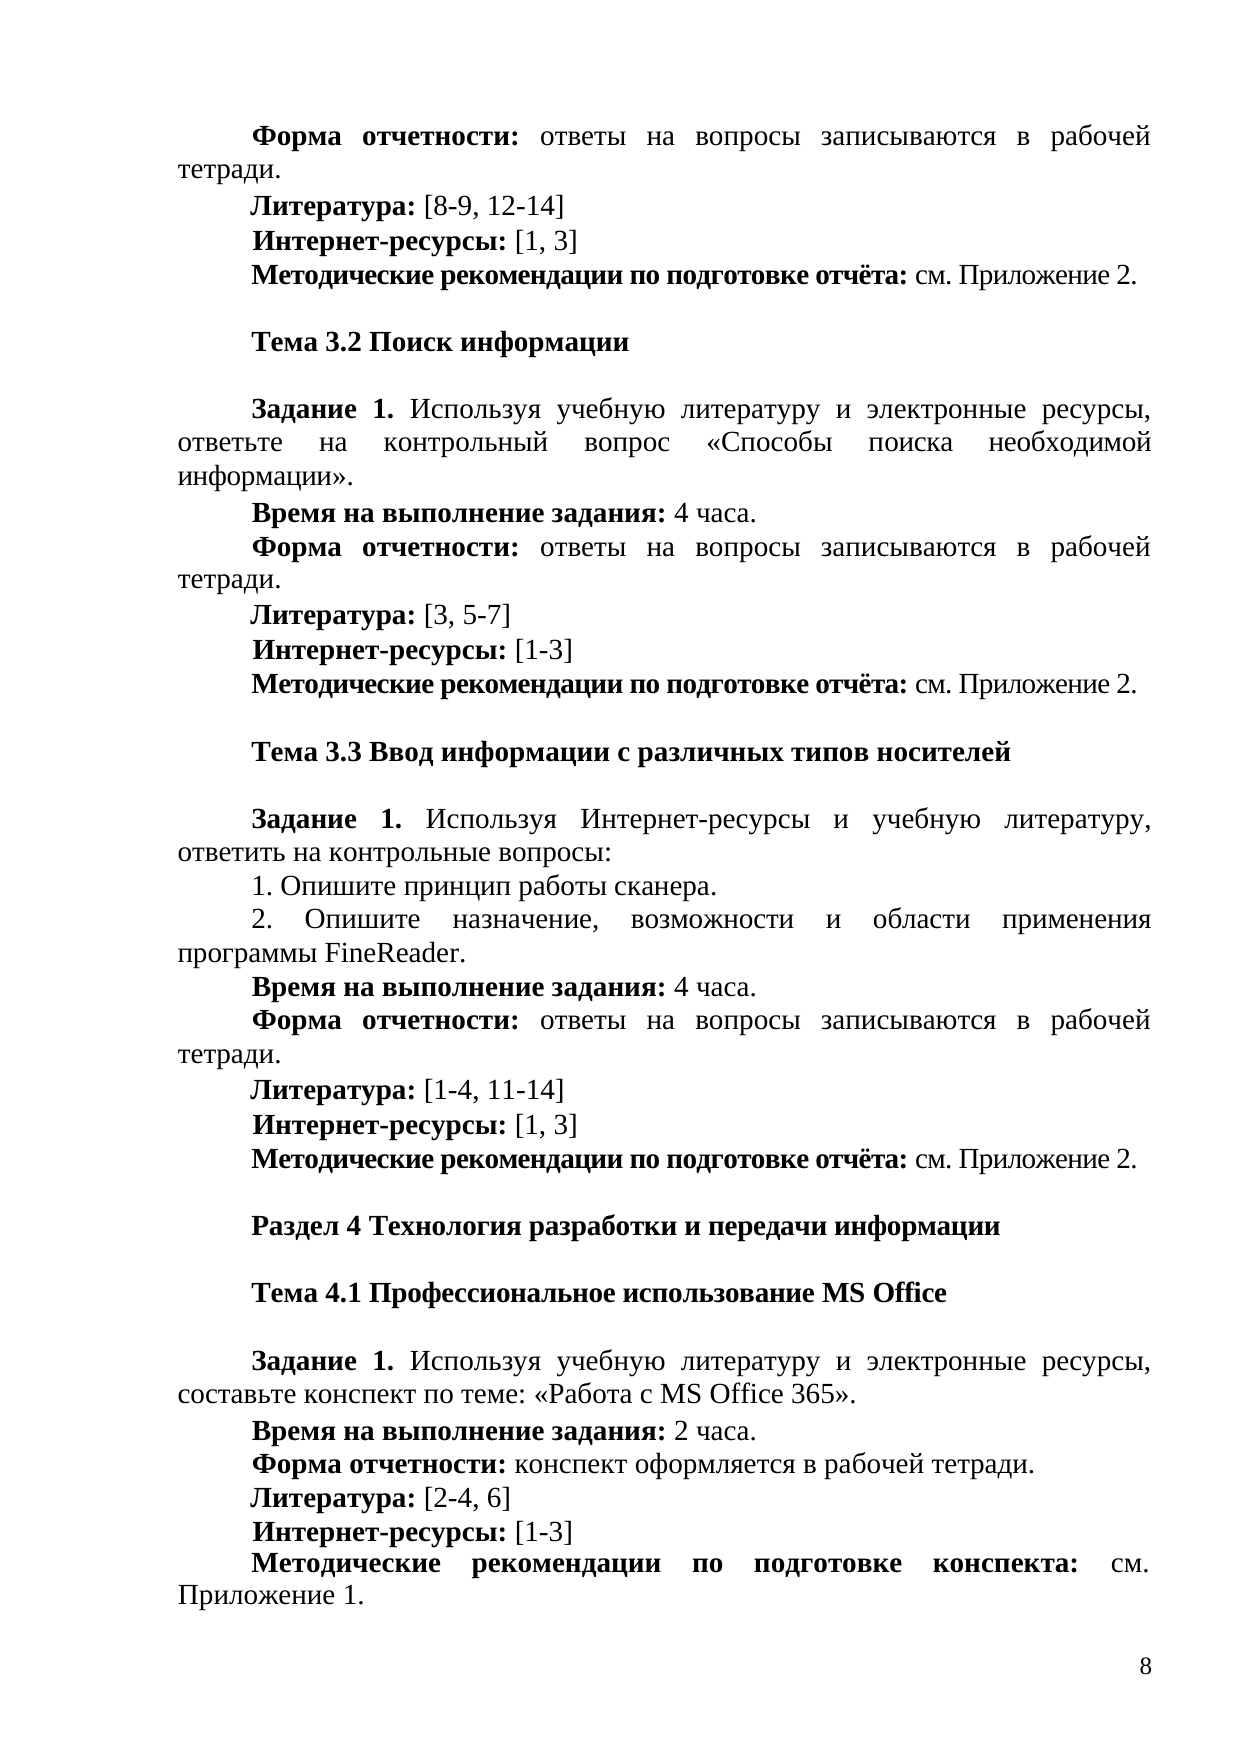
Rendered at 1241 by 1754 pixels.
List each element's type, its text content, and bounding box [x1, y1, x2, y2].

text Литература: [8-9, 12-14] [250, 188, 1152, 221]
text Методические рекомендации по подготовке отчёта: см. Приложение 2. [178, 668, 1149, 700]
text Тема 4.1 Профессиональное использование MS Office [177, 1276, 1152, 1309]
text Тема 3.2 Поиск информации [177, 324, 1152, 358]
text Методические рекомендации по подготовке конспекта: см. Приложение 1. [178, 1547, 1149, 1611]
text Время на выполнение задания: 4 часа. [252, 969, 996, 1002]
text Интернет-ресурсы: [1, 3] [252, 1107, 1152, 1141]
text Время на выполнение задания: 4 часа. [252, 492, 996, 531]
text Форма отчетности: ответы на вопросы записываются в рабочей тетради. [178, 1002, 1151, 1069]
text Форма отчетности: ответы на вопросы записываются в рабочей тетради. [178, 118, 1151, 185]
text Интернет-ресурсы: [1-3] [252, 632, 1152, 666]
text Литература: [2-4, 6] [250, 1480, 1152, 1514]
text Форма отчетности: конспект оформляется в рабочей тетради. [178, 1448, 1151, 1480]
text Раздел 4 Технология разработки и передачи информации [177, 1208, 1152, 1242]
text Интернет-ресурсы: [1, 3] [252, 223, 1152, 257]
text Задание 1. Используя учебную литературу и электронные ресурсы, ответьте на контрольный вопрос «Способы поиска необходимой информации». [177, 391, 1152, 491]
text 1. Опишите принцип работы сканера. [177, 868, 1152, 902]
text Время на выполнение задания: 2 часа. [252, 1410, 996, 1448]
text Тема 3.3 Ввод информации с различных типов носителей [177, 734, 1152, 767]
text Методические рекомендации по подготовке отчёта: см. Приложение 2. [178, 1143, 1149, 1175]
text 2. Опишите назначение, возможности и области применения программы FineReader. [177, 902, 1152, 969]
text Задание 1. Используя учебную литературу и электронные ресурсы, составьте конспект по теме: «Работа с MS Office 365». [177, 1343, 1152, 1410]
text Форма отчетности: ответы на вопросы записываются в рабочей тетради. [178, 531, 1151, 594]
text Литература: [1-4, 11-14] [250, 1072, 1152, 1105]
text Методические рекомендации по подготовке отчёта: см. Приложение 2. [178, 259, 1149, 291]
text Интернет-ресурсы: [1-3] [252, 1514, 1152, 1547]
text Задание 1. Используя Интернет-ресурсы и учебную литературу, ответить на контрольные вопросы: [177, 801, 1152, 868]
text Литература: [3, 5-7] [250, 597, 1152, 631]
